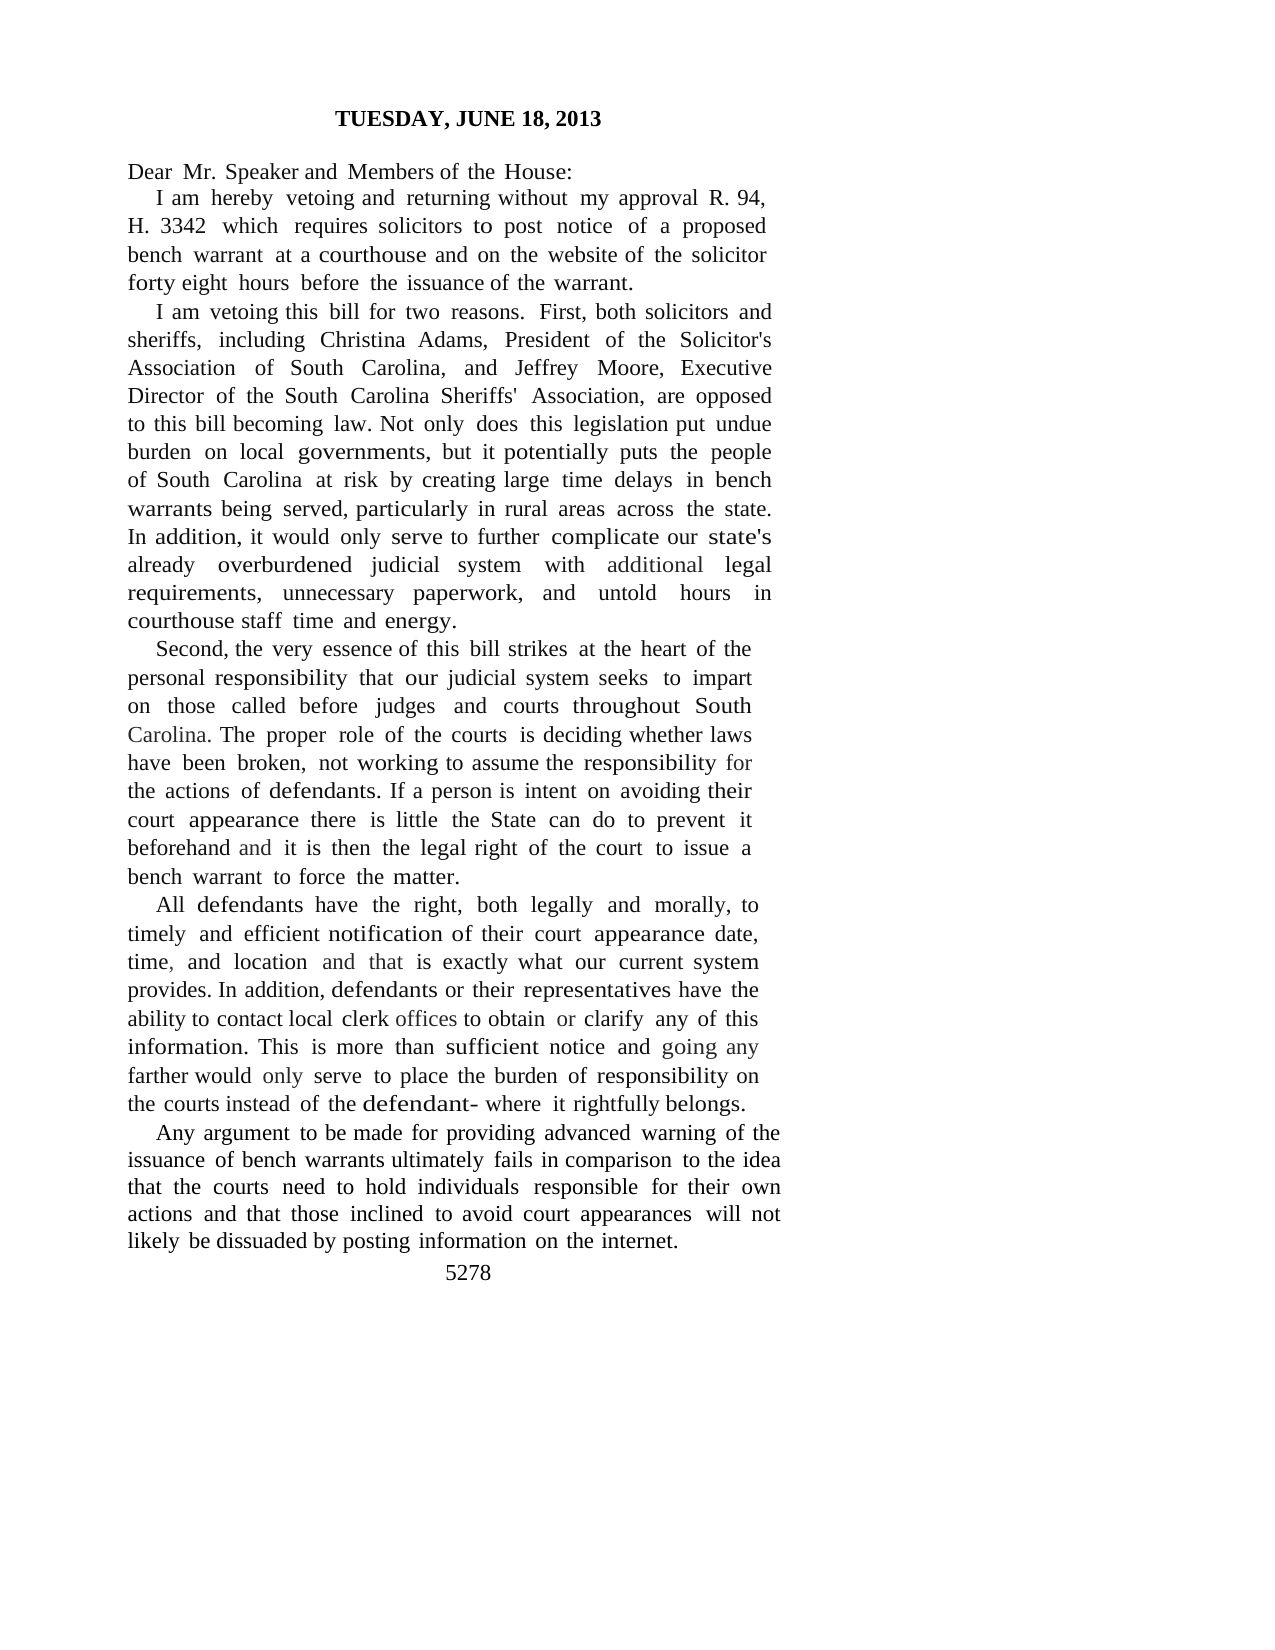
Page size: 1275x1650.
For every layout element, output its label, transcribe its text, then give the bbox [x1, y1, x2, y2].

text I am hereby vetoing and returning without my approval R. 94, H. 3342 which requires solicitors to post notice of a proposed bench warrant at a courthouse and on the website of the solicitor forty­ eight hours before the issuance of the warrant. [127, 184, 766, 296]
text I am vetoing this bill for two reasons. First, both solicitors and sheriffs, including Christina Adams, President of the Solicitor's Association of South Carolina, and Jeffrey Moore, Executive Director of the South Carolina Sheriffs' Association, are opposed to this bill becoming law. Not only does this legislation put undue burden on local governments, but it potentially puts the people of South Carolina at risk by creating large time delays in bench warrants being served, particularly in rural areas across the state. In addition, it would only serve to further complicate our state's already overburdened judicial system with additional legal requirements, unnecessary paperwork, and untold hours in courthouse staff time and energy. [127, 298, 772, 633]
text Dear Mr. Speaker and Members of the House: [127, 158, 788, 184]
text Second, the very essence of this bill strikes at the heart of the personal responsibility that our judicial system seeks to impart on those called before judges and courts throughout South Carolina. The proper role of the courts is deciding whether laws have been broken, not working to assume the responsibility for the actions of defendants. If a person is intent on avoiding their court appearance there is little the State can do to prevent it beforehand and it is then the legal right of the court to issue a bench warrant to force the matter. [127, 635, 752, 889]
text All defendants have the right, both legally and morally, to timely and efficient notification of their court appearance date, time, and location and that is exactly what our current system provides. In addition, defendants or their representatives have the ability to contact local clerk offices to obtain or clarify any of this information. This is more than sufficient notice and going any farther would only serve to place the burden of responsibility on the courts instead of the defendant- where it rightfully belongs. [127, 891, 759, 1117]
text Any argument to be made for providing advanced warning of the issuance of bench warrants ultimately fails in comparison to the idea that the courts need to hold individuals responsible for their own actions and that those inclined to avoid court appearances will not likely be dissuaded by posting information on the internet. [127, 1119, 781, 1253]
